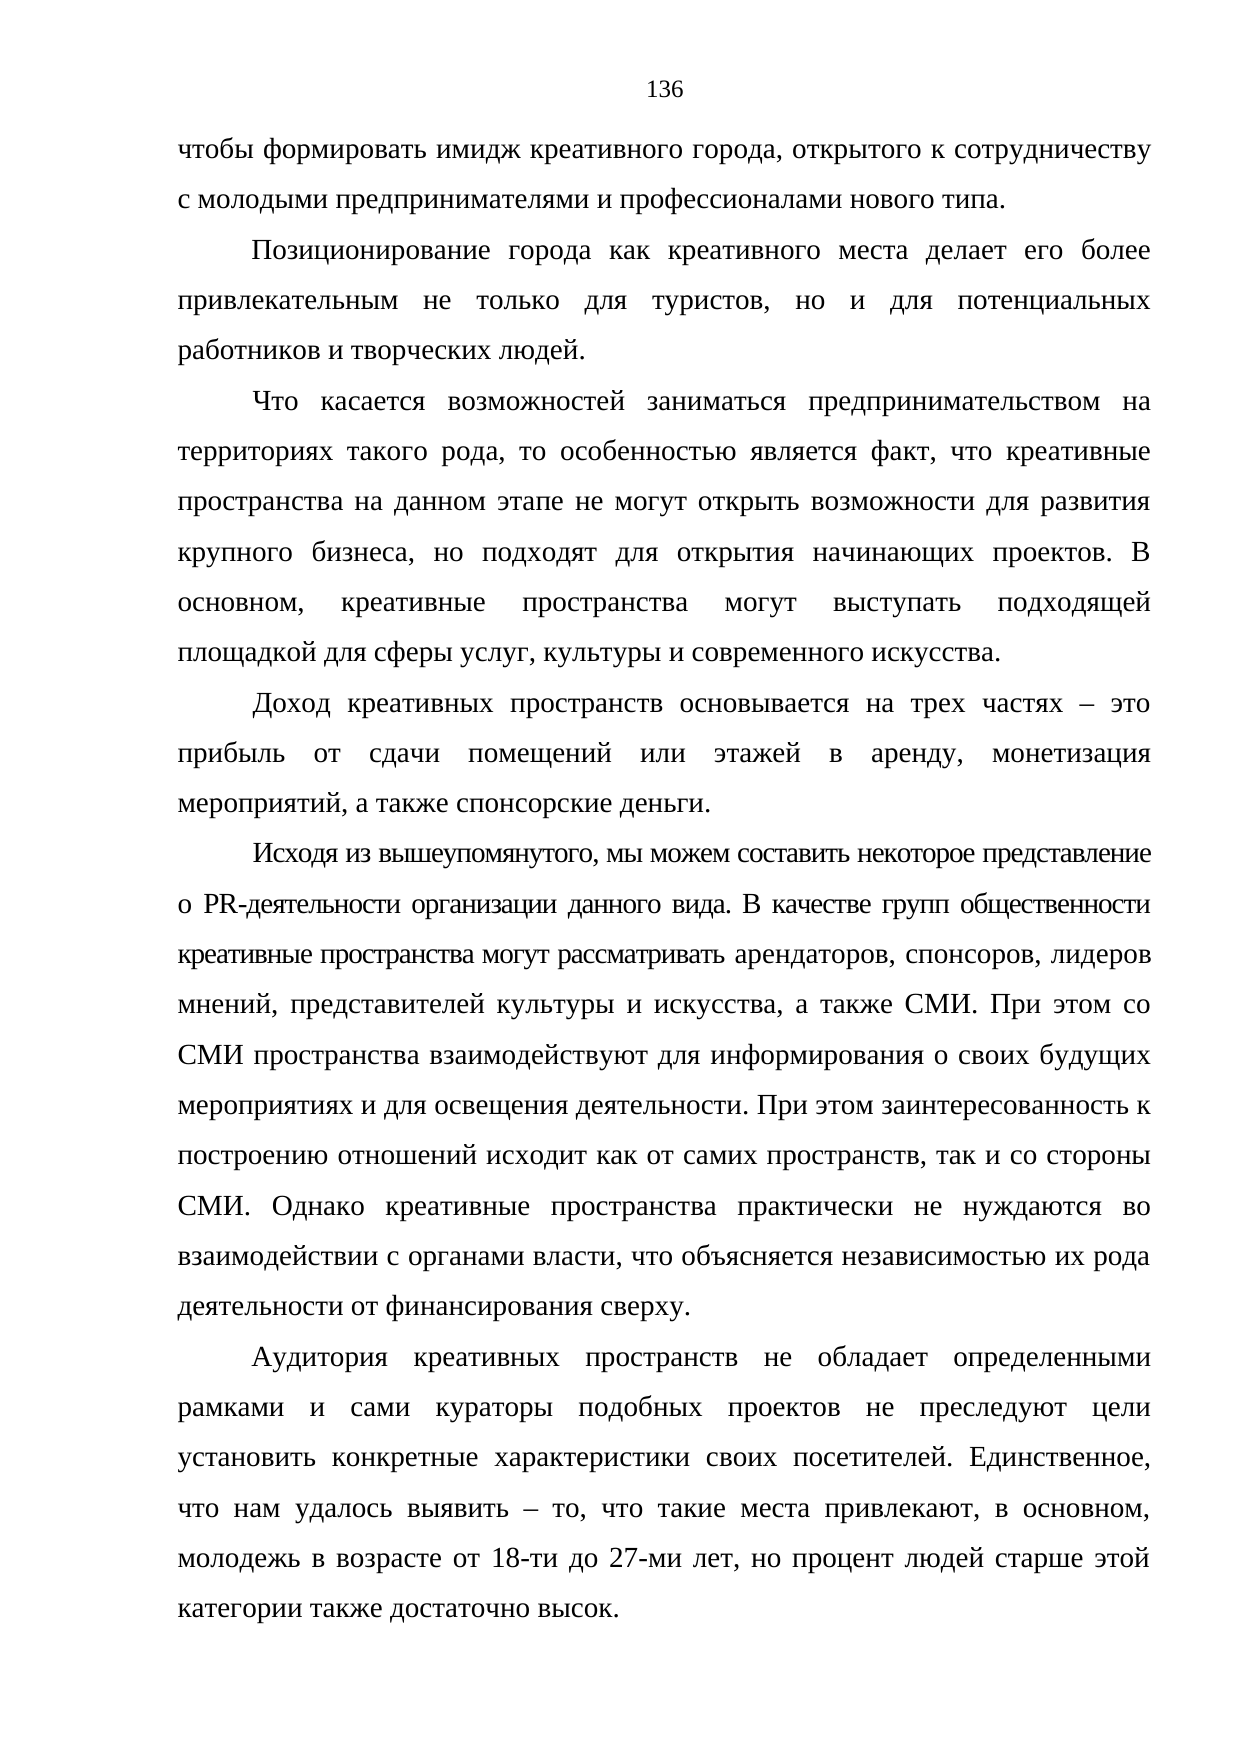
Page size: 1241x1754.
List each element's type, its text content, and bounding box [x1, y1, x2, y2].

text Аудитория креативных пространств не обладает определенными рамками и сами кураторы подобных проектов не преследуют цели установить конкретные характеристики своих посетителей. Единственное, что нам удалось выявить – то, что такие места привлекают, в основном, молодежь в возрасте от 18-ти до 27-ми лет, но процент людей старше этой категории также достаточно высок. [177, 1339, 1152, 1624]
text Позиционирование города как креативного места делает его более привлекательным не только для туристов, но и для потенциальных работников и творческих людей. [177, 232, 1152, 366]
text Доход креативных пространств основывается на трех частях – это прибыль от сдачи помещений или этажей в аренду, монетизация мероприятий, а также спонсорские деньги. [177, 685, 1152, 819]
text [177, 131, 1152, 215]
text Что касается возможностей заниматься предпринимательством на территориях такого рода, то особенностью является факт, что креативные пространства на данном этапе не могут открыть возможности для развития крупного бизнеса, но подходят для открытия начинающих проектов. В основном, креативные пространства могут выступать подходящей площадкой для сферы услуг, культуры и современного искусства. [177, 383, 1152, 668]
text Исходя из вышеупомянутого, мы можем составить некоторое представление о PR-деятельности организации данного вида. В качестве групп общественности креативные пространства могут рассматривать арендаторов, спонсоров, лидеров мнений, представителей культуры и искусства, а также СМИ. При этом со СМИ пространства взаимодействуют для информирования о своих будущих мероприятиях и для освещения деятельности. При этом заинтересованность к построению отношений исходит как от самих пространств, так и со стороны СМИ. Однако креативные пространства практически не нуждаются во взаимодействии с органами власти, что объясняется независимостью их рода деятельности от финансирования сверху. [177, 836, 1152, 1322]
